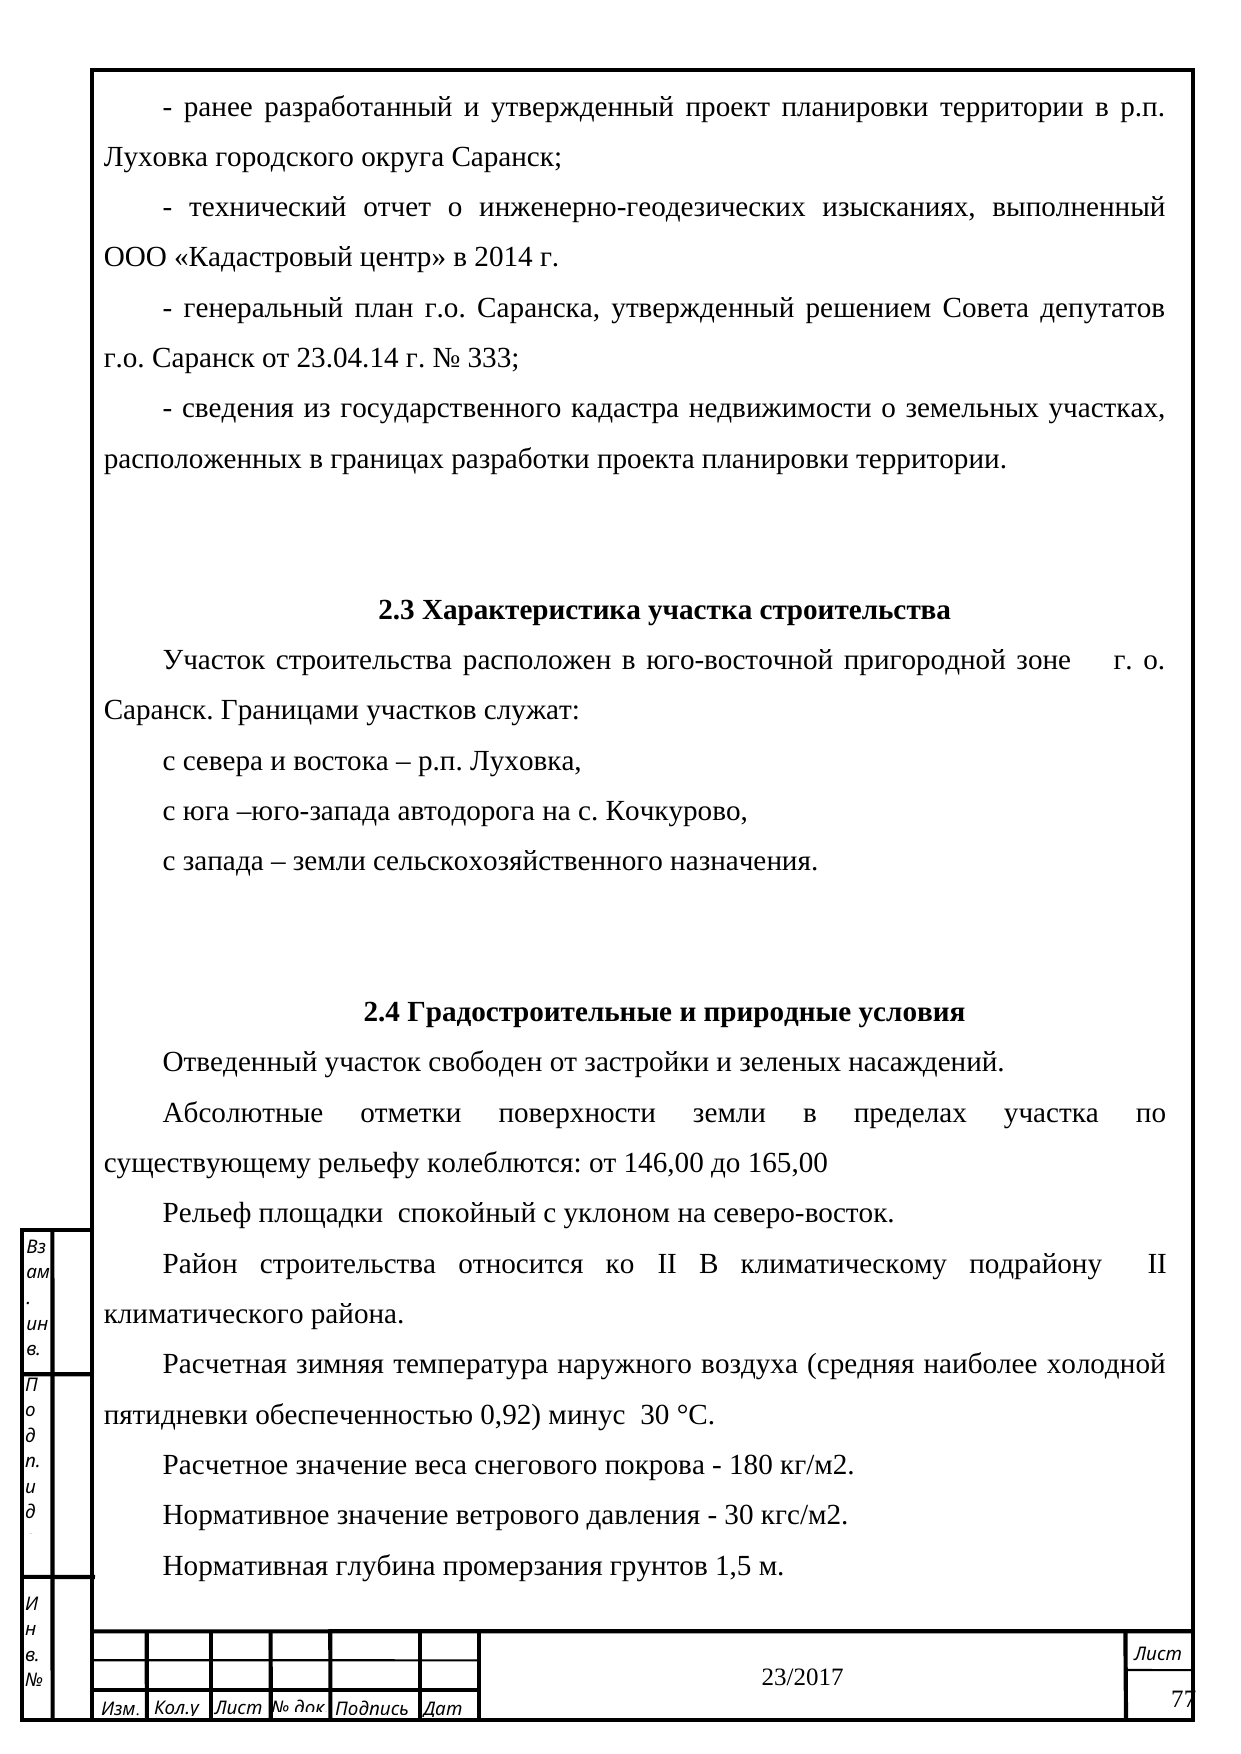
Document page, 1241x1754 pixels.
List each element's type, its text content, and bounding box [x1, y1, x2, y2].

text с юга –юго-запада автодорога на с. Кочкурово, [103, 793, 1167, 827]
text Расчетная зимняя температура наружного воздуха (средняя наиболее холодной пятидневки обеспеченностью 0,92) минус 30 °С. [103, 1346, 1167, 1430]
text Абсолютные отметки поверхности земли в пределах участка по существующему рельефу колеблются: от 146,00 до 165,00 [103, 1095, 1167, 1179]
text Расчетное значение веса снегового покрова - 180 кг/м2. [103, 1447, 1167, 1481]
text - генеральный план г.о. Саранска, утвержденный решением Совета депутатов г.о. Саранск от 23.04.14 г. № 333; [103, 290, 1167, 374]
text Район строительства относится ко II В климатическому подрайону II климатического района. [103, 1246, 1167, 1330]
text Рельеф площадки спокойный с уклоном на северо-восток. [103, 1196, 1167, 1229]
text 2.4 Градостроительные и природные условия [103, 994, 1167, 1028]
text Участок строительства расположен в юго-восточной пригородной зоне г. о. Саранск. Границами участков служат: [103, 642, 1167, 726]
text - технический отчет о инженерно-геодезических изысканиях, выполненный ООО «Кадастровый центр» в . [103, 189, 1167, 273]
text Нормативная глубина промерзания грунтов . [103, 1548, 1167, 1581]
text - сведения из государственного кадастра недвижимости о земельных участках, расположенных в границах разработки проекта планировки территории. [103, 391, 1167, 474]
text с запада – земли сельскохозяйственного назначения. [103, 843, 1167, 877]
text Отведенный участок свободен от застройки и зеленых насаждений. [103, 1044, 1167, 1078]
text с севера и востока – р.п. Луховка, [103, 743, 1167, 776]
text - ранее разработанный и утвержденный проект планировки территории в р.п. Луховка городского округа Саранск; [103, 89, 1167, 172]
text Нормативное значение ветрового давления - 30 кгс/м2. [103, 1497, 1167, 1531]
text 2.3 Характеристика участка строительства [103, 592, 1167, 625]
